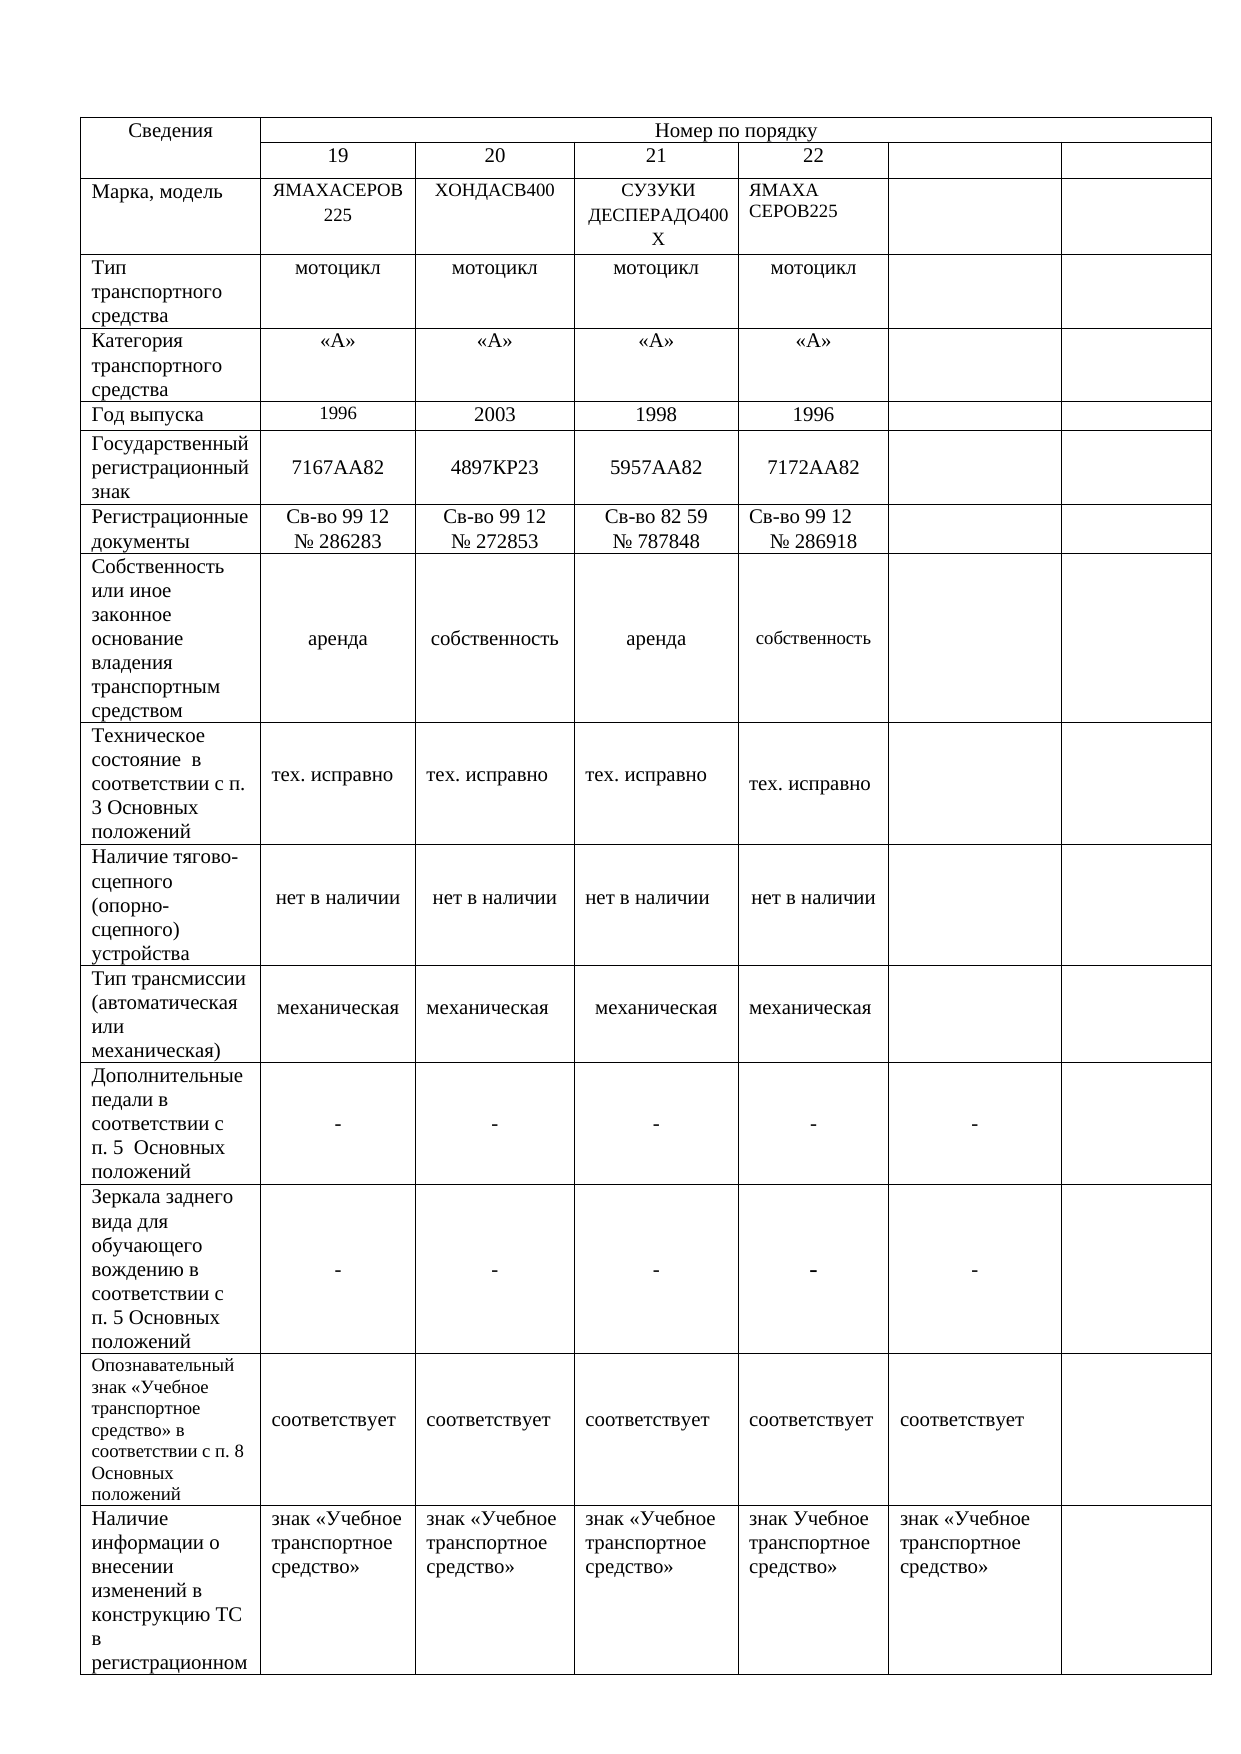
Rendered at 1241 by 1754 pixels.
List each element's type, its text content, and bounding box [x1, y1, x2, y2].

table_cell - [739, 1063, 888, 1183]
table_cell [261, 1506, 415, 1674]
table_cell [889, 1506, 1061, 1674]
table_cell - [889, 1063, 1061, 1183]
table_cell тех. исправно [575, 723, 738, 843]
table_cell [889, 402, 1061, 430]
table_cell соответствует [739, 1354, 888, 1505]
table_cell 22 [739, 143, 888, 178]
table_cell [889, 723, 1061, 843]
table_cell собственность [416, 554, 574, 722]
table_cell [889, 431, 1061, 503]
table_cell 19 [261, 143, 415, 178]
table_cell Собственность или иное законное основание владения транспортным средством [81, 554, 260, 722]
table_cell [1062, 402, 1211, 430]
table_cell 4897КР23 [416, 431, 574, 503]
table_cell Зеркала заднего вида для обучающего вождению в соответствии с п. 5 Основных положений [81, 1185, 260, 1353]
table_cell соответствует [889, 1354, 1061, 1505]
table_cell нет в наличии [575, 845, 738, 965]
table_cell 5957АА82 [575, 431, 738, 503]
table_cell [1062, 966, 1211, 1062]
table_cell «А» [416, 329, 574, 401]
table_cell [1062, 329, 1211, 401]
table_cell нет в наличии [261, 845, 415, 965]
table_cell [1062, 723, 1211, 843]
table_cell мотоцикл [416, 255, 574, 327]
table_cell нет в наличии [739, 845, 888, 965]
table_cell СУЗУКИ ДЕСПЕРАДО400Х [575, 179, 738, 254]
table_cell 1998 [575, 402, 738, 430]
table_cell мотоцикл [575, 255, 738, 327]
table_cell [1062, 255, 1211, 327]
table_cell 2003 [416, 402, 574, 430]
table_cell [1062, 179, 1211, 254]
table_cell [1062, 1063, 1211, 1183]
table_cell [889, 505, 1061, 553]
table_cell тех. исправно [261, 723, 415, 843]
table_cell Марка, модель [81, 179, 260, 254]
table_cell Тип транспортного средства [81, 255, 260, 327]
table_cell 1996 [261, 402, 415, 430]
table_cell [1062, 143, 1211, 178]
table_cell [1062, 1506, 1211, 1674]
table_cell ХОНДАСВ400 [416, 179, 574, 254]
table_header Сведения [81, 118, 260, 178]
table_cell соответствует [261, 1354, 415, 1505]
table_cell собственность [739, 554, 888, 722]
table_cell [739, 1506, 888, 1674]
table_cell [889, 255, 1061, 327]
table_cell [1062, 554, 1211, 722]
table_cell соответствует [575, 1354, 738, 1505]
table_cell ЯМАХАСЕРОВ225 [261, 179, 415, 254]
table_cell 20 [416, 143, 574, 178]
table_header Номер по порядку [261, 118, 1211, 142]
table_cell Св-во 99 12 № 272853 [416, 505, 574, 553]
table_cell Техническое состояние в соответствии с п. 3 Основных положений [81, 723, 260, 843]
table_cell механическая [739, 966, 888, 1062]
table_cell Государственный регистрационный знак [81, 431, 260, 503]
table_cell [81, 1506, 260, 1674]
table_cell [1062, 431, 1211, 503]
table_cell [1062, 505, 1211, 553]
table_cell аренда [261, 554, 415, 722]
table_cell [889, 143, 1061, 178]
table_cell [1062, 845, 1211, 965]
table_cell - [575, 1185, 738, 1353]
table_cell - [575, 1063, 738, 1183]
table_cell механическая [261, 966, 415, 1062]
table_cell [889, 329, 1061, 401]
table_cell 1996 [739, 402, 888, 430]
table_cell «А» [575, 329, 738, 401]
table_cell «А» [261, 329, 415, 401]
table_cell [1062, 1185, 1211, 1353]
table_cell [1062, 1354, 1211, 1505]
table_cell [416, 1506, 574, 1674]
table_cell 21 [575, 143, 738, 178]
table_cell тех. исправно [416, 723, 574, 843]
table_cell - [416, 1063, 574, 1183]
table_cell Регистрационные документы [81, 505, 260, 553]
table_cell - [261, 1185, 415, 1353]
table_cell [575, 1506, 738, 1674]
table_cell Категория транспортного средства [81, 329, 260, 401]
table_cell 7167АА82 [261, 431, 415, 503]
table_cell мотоцикл [261, 255, 415, 327]
table_cell ЯМАХА СЕРОВ225 [739, 179, 888, 254]
table_cell нет в наличии [416, 845, 574, 965]
table_cell Св-во 82 59 № 787848 [575, 505, 738, 553]
table_cell тех. исправно [739, 723, 888, 843]
table_cell 7172АА82 [739, 431, 888, 503]
table_cell - [261, 1063, 415, 1183]
table_cell [889, 966, 1061, 1062]
table_cell Св-во 99 12 № 286283 [261, 505, 415, 553]
table_cell Наличие тягово-сцепного (опорно-сцепного) устройства [81, 845, 260, 965]
table_cell [889, 845, 1061, 965]
table_cell Опознавательный знак «Учебное транспортное средство» в соответствии с п. 8 Основных положений [81, 1354, 260, 1505]
table_cell соответствует [416, 1354, 574, 1505]
table_cell мотоцикл [739, 255, 888, 327]
table_cell - [889, 1185, 1061, 1353]
table_cell - [739, 1185, 888, 1353]
table_cell Св-во 99 12 № 286918 [739, 505, 888, 553]
table_cell - [416, 1185, 574, 1353]
table_cell аренда [575, 554, 738, 722]
table_cell Дополнительные педали в соответствии с п. 5 Основных положений [81, 1063, 260, 1183]
table_cell Год выпуска [81, 402, 260, 430]
table_cell механическая [416, 966, 574, 1062]
table_cell [889, 179, 1061, 254]
table_cell Тип трансмиссии (автоматическая или механическая) [81, 966, 260, 1062]
table_cell механическая [575, 966, 738, 1062]
table_cell [889, 554, 1061, 722]
table_cell «А» [739, 329, 888, 401]
